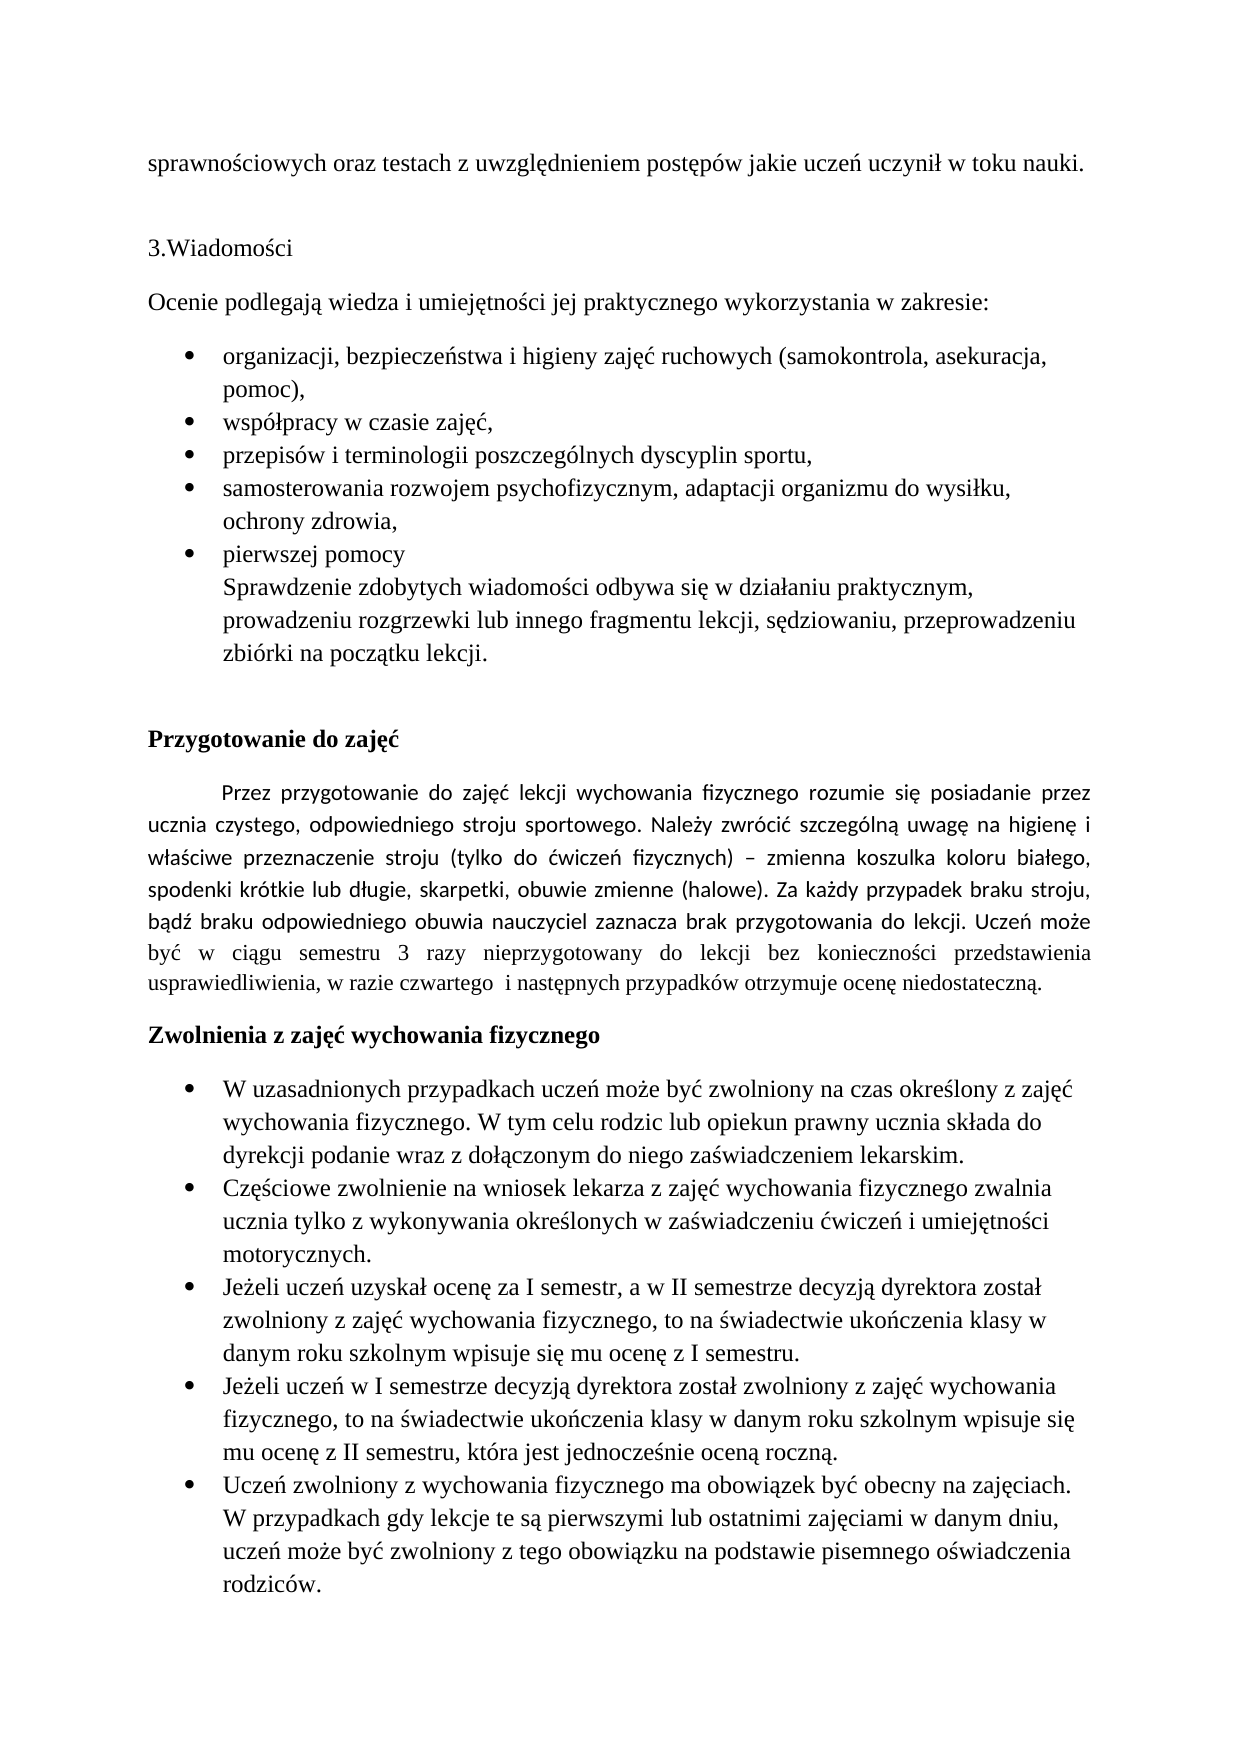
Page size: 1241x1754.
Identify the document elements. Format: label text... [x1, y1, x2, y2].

list Jeżeli uczeń uzyskał ocenę za I semestr, a w II semestrze decyzją dyrektora został zwolniony z zajęć wychowania fizycznego, to na świadectwie ukończenia klasy w danym roku szkolnym wpisuje się mu ocenę z I semestru. [185, 1272, 1093, 1367]
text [148, 148, 1093, 208]
list Sprawdzenie zdobytych wiadomości odbywa się w działaniu praktycznym, prowadzeniu rozgrzewki lub innego fragmentu lekcji, sędziowaniu, przeprowadzeniu zbiórki na początku lekcji. [223, 572, 1093, 699]
list Częściowe zwolnienie na wniosek lekarza z zajęć wychowania fizycznego zwalnia ucznia tylko z wykonywania określonych w zaświadczeniu ćwiczeń i umiejętności motorycznych. [185, 1173, 1093, 1268]
list Uczeń zwolniony z wychowania fizycznego ma obowiązek być obecny na zajęciach. W przypadkach gdy lekcje te są pierwszymi lub ostatnimi zajęciami w danym dniu, uczeń może być zwolniony z tego obowiązku na podstawie pisemnego oświadczenia rodziców. [185, 1470, 1093, 1598]
text Przez przygotowanie do zajęć lekcji wychowania fizycznego rozumie się posiadanie przez ucznia czystego, odpowiedniego stroju sportowego. Należy zwrócić szczególną uwagę na higienę i właściwe przeznaczenie stroju (tylko do ćwiczeń fizycznych) – zmienna koszulka koloru białego, spodenki krótkie lub długie, skarpetki, obuwie zmienne (halowe). Za każdy przypadek braku stroju, bądź braku odpowiedniego obuwia nauczyciel zaznacza brak przygotowania do lekcji. Uczeń może być w ciągu semestru 3 razy nieprzygotowany do lekcji bez konieczności przedstawienia usprawiedliwienia, w razie czwartego i następnych przypadków otrzymuje ocenę niedostateczną. [148, 778, 1093, 995]
list przepisów i terminologii poszczególnych dyscyplin sportu, [185, 440, 1093, 469]
list pierwszej pomocy [185, 539, 1093, 568]
text Zwolnienia z zajęć wychowania fizycznego [148, 1020, 1093, 1049]
text Ocenie podlegają wiedza i umiejętności jej praktycznego wykorzystania w zakresie: [148, 287, 1093, 316]
list W uzasadnionych przypadkach uczeń może być zwolniony na czas określony z zajęć wychowania fizycznego. W tym celu rodzic lub opiekun prawny ucznia składa do dyrekcji podanie wraz z dołączonym do niego zaświadczeniem lekarskim. [185, 1074, 1093, 1169]
list Jeżeli uczeń w I semestrze decyzją dyrektora został zwolniony z zajęć wychowania fizycznego, to na świadectwie ukończenia klasy w danym roku szkolnym wpisuje się mu ocenę z II semestru, która jest jednocześnie oceną roczną. [185, 1371, 1093, 1466]
text Przygotowanie do zajęć [148, 724, 1093, 753]
text 3.Wiadomości [148, 233, 1093, 262]
list organizacji, bezpieczeństwa i higieny zajęć ruchowych (samokontrola, asekuracja, pomoc), [185, 341, 1093, 403]
list samosterowania rozwojem psychofizycznym, adaptacji organizmu do wysiłku, ochrony zdrowia, [185, 473, 1093, 535]
list współpracy w czasie zajęć, [185, 407, 1093, 436]
